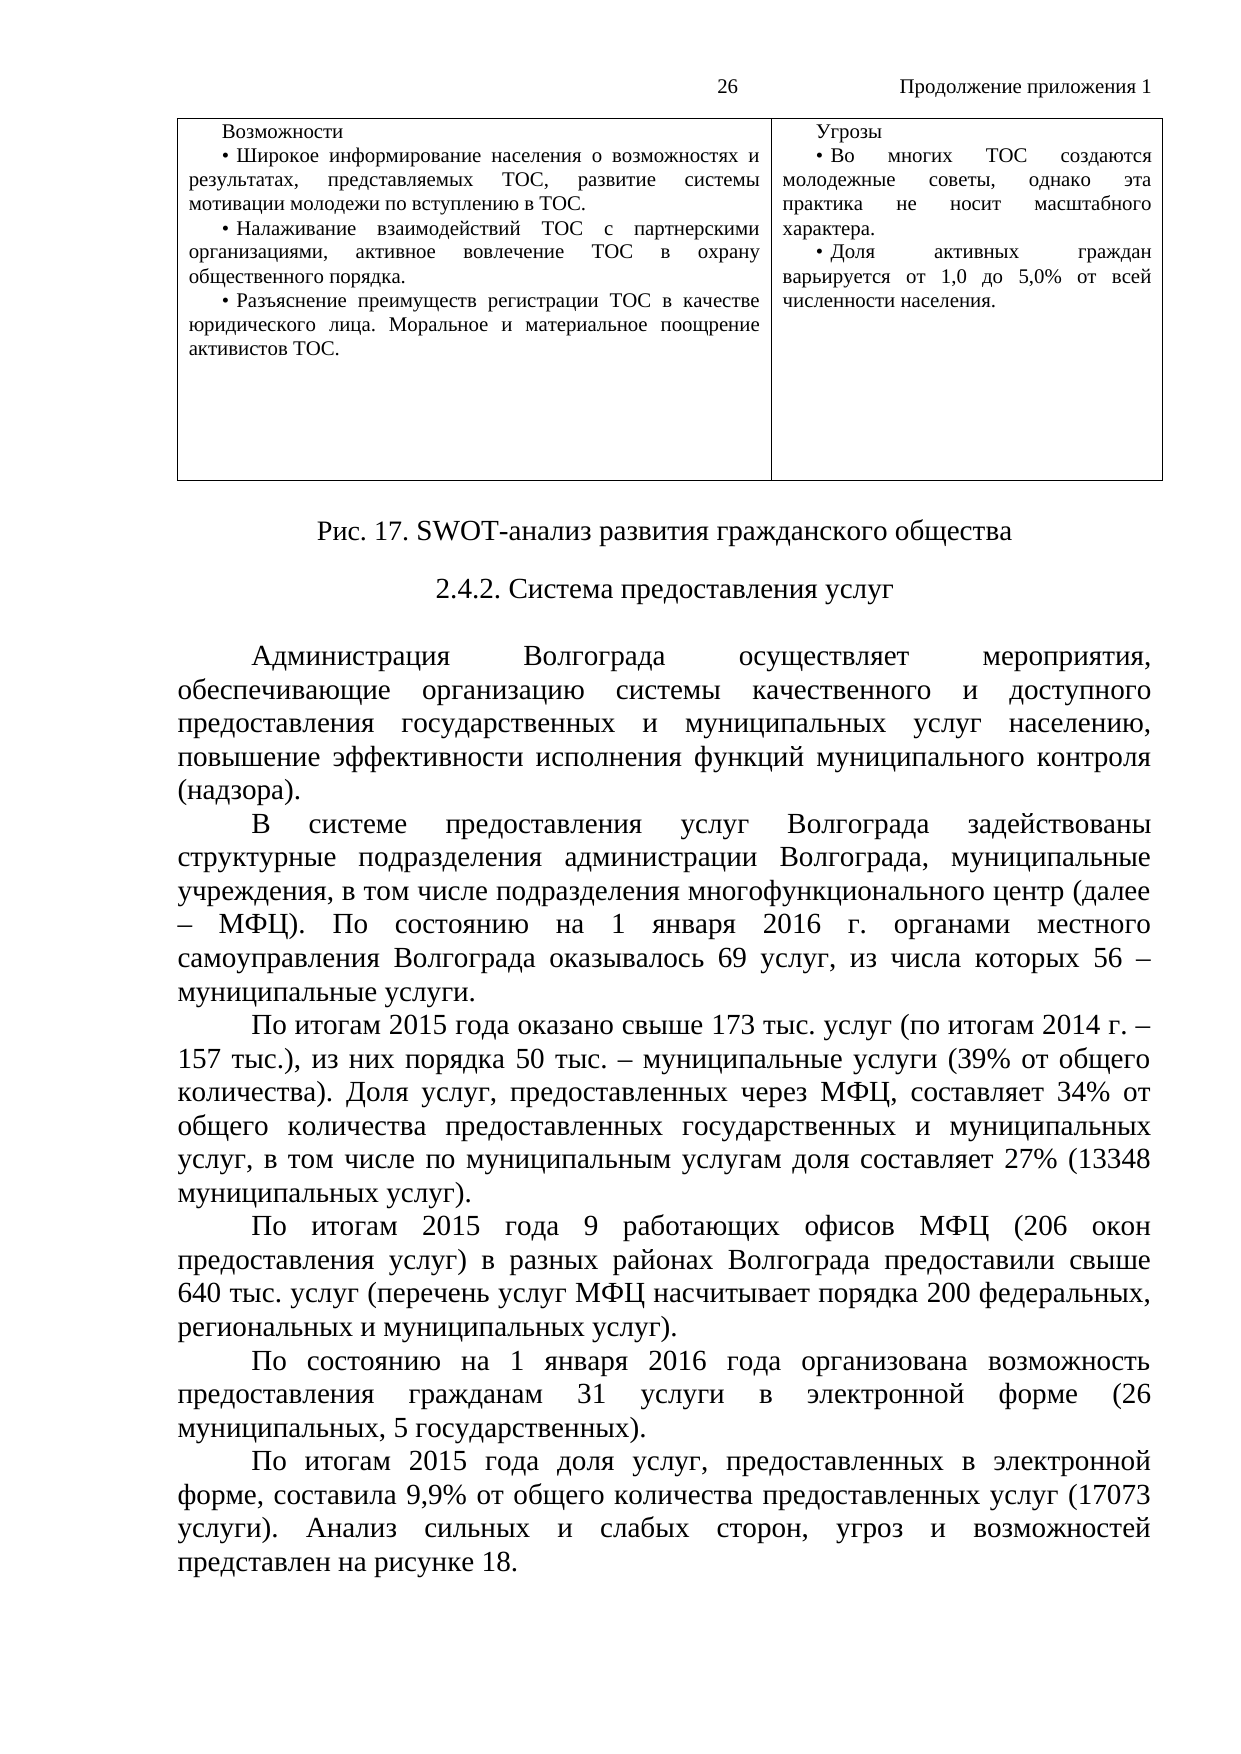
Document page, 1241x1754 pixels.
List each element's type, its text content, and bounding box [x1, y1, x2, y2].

text 2.4.2. Система предоставления услуг [177, 571, 1152, 605]
table_cell Возможности Широкое информирование населения о возможностях и результатах, представляемых ТОС, развитие системы мотивации молодежи по вступлению в ТОС. Налаживание взаимодействий ТОС с партнерскими организациями, активное вовлечение ТОС в охрану общественного порядка. Разъяснение преимуществ регистрации ТОС в качестве юридического лица. Моральное и материальное поощрение активистов ТОС. [178, 119, 771, 480]
text В системе предоставления услуг Волгограда задействованы структурные подразделения администрации Волгограда, муниципальные учреждения, в том числе подразделения многофункционального центр (далее – МФЦ). По состоянию на 1 января 2016 г. органами местного самоуправления Волгограда оказывалось 69 услуг, из числа которых 56 – муниципальные услуги. [177, 806, 1152, 1007]
text Рис. 17. SWOT-анализ развития гражданского общества [177, 513, 1152, 547]
text По итогам 2015 года 9 работающих офисов МФЦ (206 окон предоставления услуг) в разных районах Волгограда предоставили свыше 640 тыс. услуг (перечень услуг МФЦ насчитывает порядка 200 федеральных, региональных и муниципальных услуг). [177, 1208, 1152, 1343]
text По состоянию на 1 января 2016 года организована возможность предоставления гражданам 31 услуги в электронной форме (26 муниципальных, 5 государственных). [177, 1343, 1152, 1443]
text По итогам 2015 года доля услуг, предоставленных в электронной форме, составила 9,9% от общего количества предоставленных услуг (17073 услуги). Анализ сильных и слабых сторон, угроз и возможностей представлен на рисунке 18. [177, 1443, 1152, 1577]
table_cell Угрозы Во многих ТОС создаются молодежные советы, однако эта практика не носит масштабного характера. Доля активных граждан варьируется от 1,0 до 5,0% от всей численности населения. [772, 119, 1162, 480]
text По итогам 2015 года оказано свыше 173 тыс. услуг (по итогам 2014 г. – 157 тыс.), из них порядка 50 тыс. – муниципальные услуги (39% от общего количества). Доля услуг, предоставленных через МФЦ, составляет 34% от общего количества предоставленных государственных и муниципальных услуг, в том числе по муниципальным услугам доля составляет 27% (13348 муниципальных услуг). [177, 1007, 1152, 1208]
text Администрация Волгограда осуществляет мероприятия, обеспечивающие организацию системы качественного и доступного предоставления государственных и муниципальных услуг населению, повышение эффективности исполнения функций муниципального контроля (надзора). [177, 638, 1152, 806]
